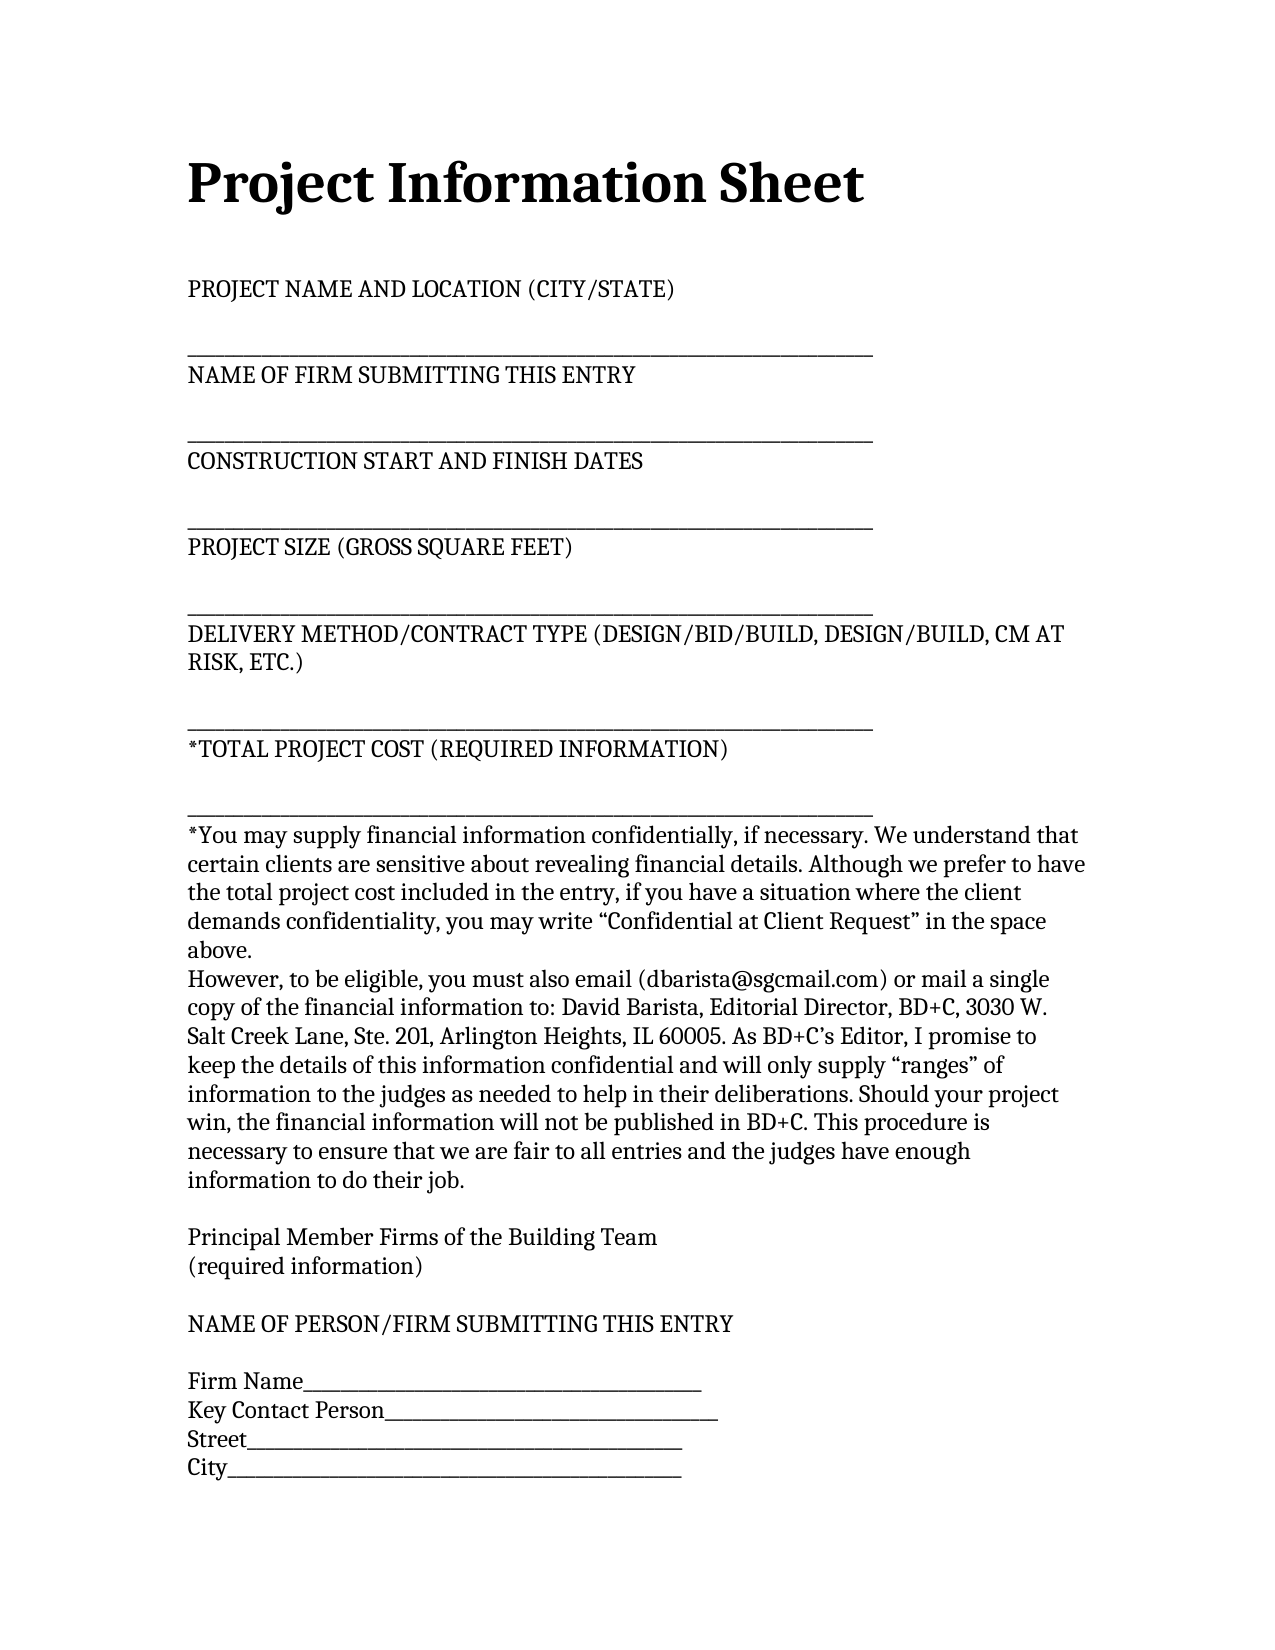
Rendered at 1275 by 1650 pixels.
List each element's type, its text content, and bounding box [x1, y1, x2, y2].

text NAME OF PERSON/FIRM SUBMITTING THIS ENTRY [187, 1309, 1087, 1338]
text PROJECT SIZE (GROSS SQUARE FEET) [187, 533, 1087, 562]
text (required information) [187, 1252, 1087, 1281]
text __________________________________________________________________________ [187, 792, 1087, 821]
text __________________________________________________________________________ [187, 418, 1087, 447]
text Firm Name___________________________________________ [187, 1367, 1087, 1396]
text Key Contact Person____________________________________ [187, 1396, 1087, 1424]
text __________________________________________________________________________ [187, 591, 1087, 619]
text Street_______________________________________________ [187, 1424, 1087, 1453]
text PROJECT NAME AND LOCATION (CITY/STATE) [187, 274, 1087, 303]
text NAME OF FIRM SUBMITTING THIS ENTRY [187, 361, 1087, 389]
text City_________________________________________________ [187, 1453, 1087, 1482]
text Principal Member Firms of the Building Team [187, 1223, 1087, 1252]
text *TOTAL PROJECT COST (REQUIRED INFORMATION) [187, 734, 1087, 763]
text __________________________________________________________________________ [187, 332, 1087, 361]
text *You may supply financial information confidentially, if necessary. We understand that certain clients are sensitive about revealing financial details. Although we prefer to have the total project cost included in the entry, if you have a situation where the client demands confidentiality, you may write “Confidential at Client Request” in the space above. [187, 821, 1087, 964]
text __________________________________________________________________________ [187, 504, 1087, 533]
text CONSTRUCTION START AND FINISH DATES [187, 447, 1087, 476]
text Project Information Sheet [187, 150, 1087, 217]
text DELIVERY METHOD/CONTRACT TYPE (DESIGN/BID/BUILD, DESIGN/BUILD, CM AT RISK, ETC.) [187, 619, 1087, 677]
text However, to be eligible, you must also email (dbarista@sgcmail.com) or mail a single copy of the financial information to: David Barista, Editorial Director, BD+C, 3030 W. Salt Creek Lane, Ste. 201, Arlington Heights, IL 60005. As BD+C’s Editor, I promise to keep the details of this information confidential and will only supply “ranges” of information to the judges as needed to help in their deliberations. Should your project win, the financial information will not be published in BD+C. This procedure is necessary to ensure that we are fair to all entries and the judges have enough information to do their job. [187, 964, 1087, 1194]
text __________________________________________________________________________ [187, 706, 1087, 734]
